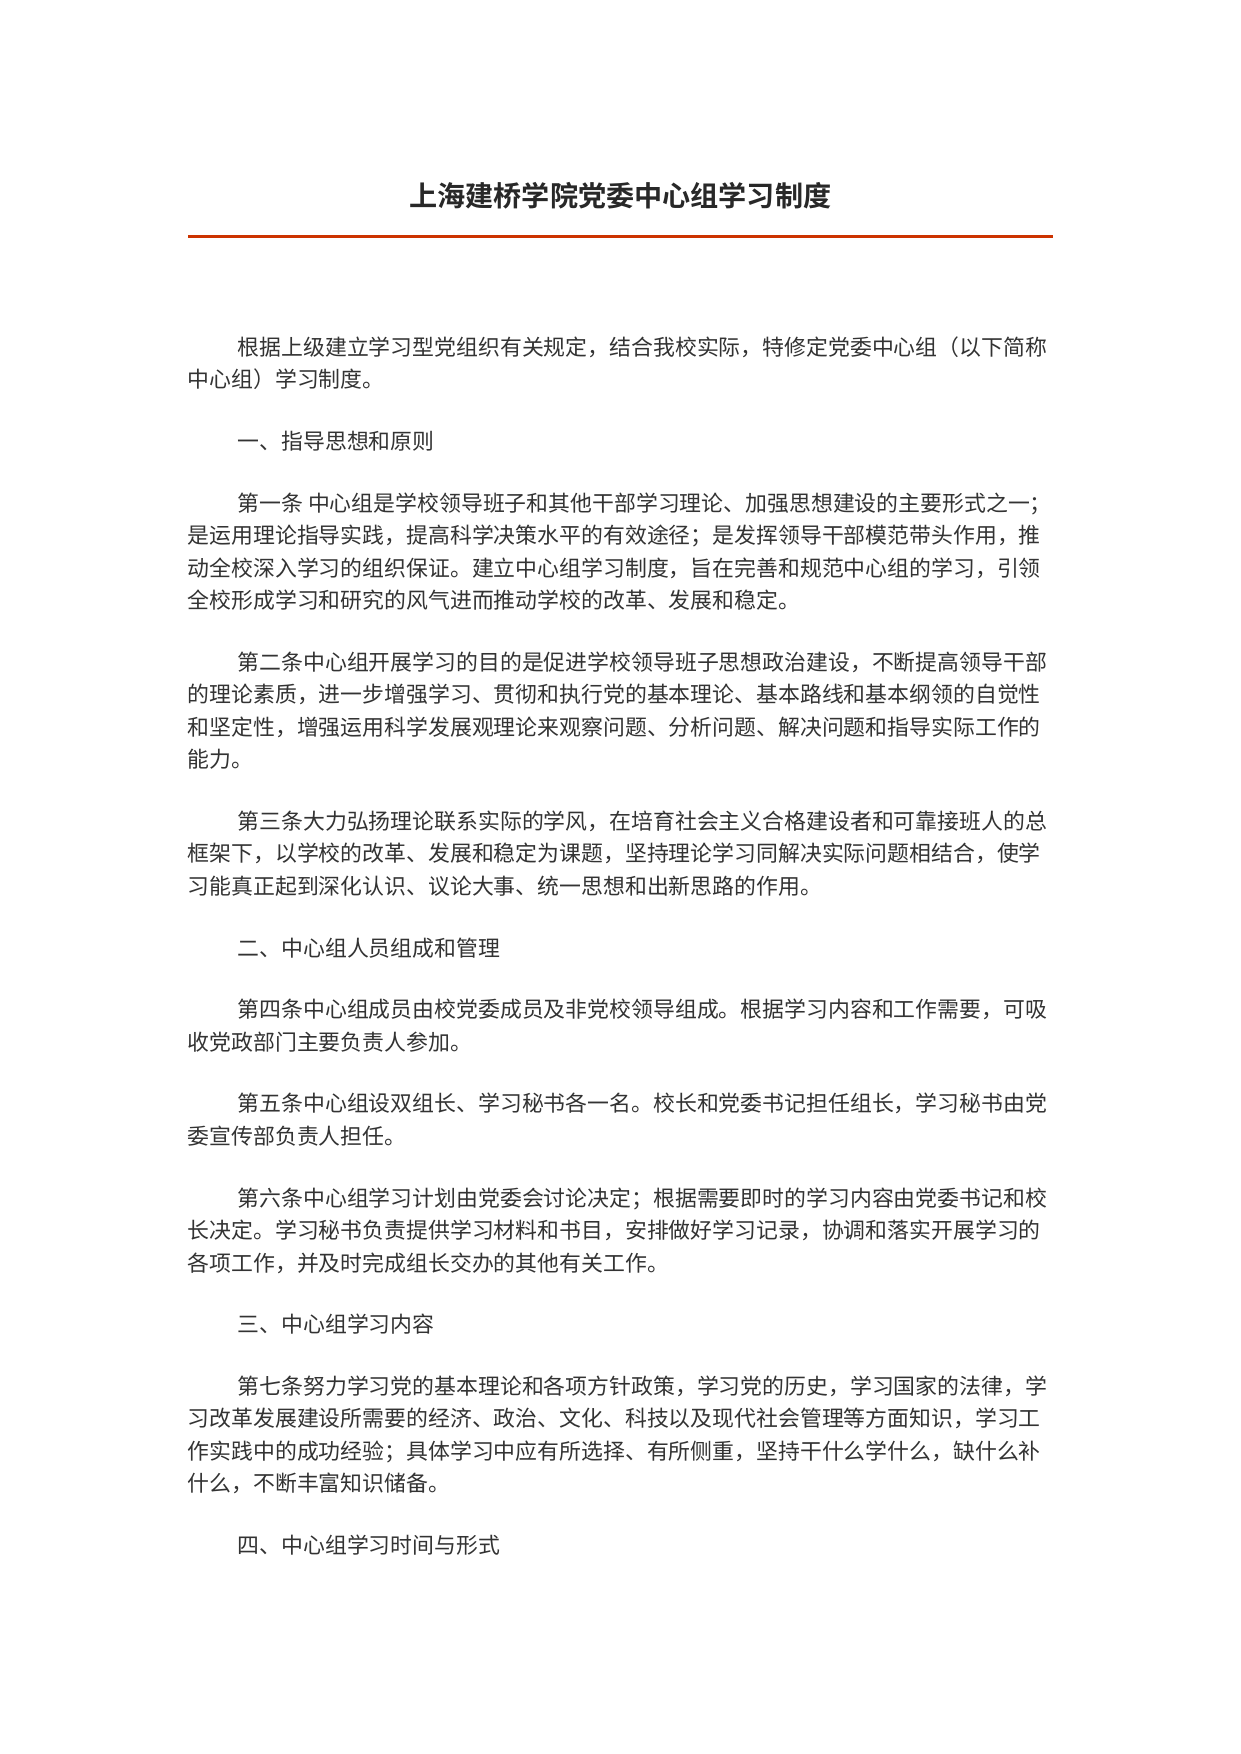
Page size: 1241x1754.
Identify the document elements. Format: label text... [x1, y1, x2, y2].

text 第一条 中心组是学校领导班子和其他干部学习理论、加强思想建设的主要形式之一；是运用理论指导实践，提高科学决策水平的有效途径；是发挥领导干部模范带头作用，推动全校深入学习的组织保证。建立中心组学习制度，旨在完善和规范中心组的学习，引领全校形成学习和研究的风气进而推动学校的改革、发展和稳定。 [187, 485, 1053, 615]
text 第七条努力学习党的基本理论和各项方针政策，学习党的历史，学习国家的法律，学习改革发展建设所需要的经济、政治、文化、科技以及现代社会管理等方面知识，学习工作实践中的成功经验；具体学习中应有所选择、有所侧重，坚持干什么学什么，缺什么补什么，不断丰富知识储备。 [187, 1368, 1053, 1498]
text 第五条中心组设双组长、学习秘书各一名。校长和党委书记担任组长，学习秘书由党委宣传部负责人担任。 [187, 1086, 1053, 1151]
text 第六条中心组学习计划由党委会讨论决定；根据需要即时的学习内容由党委书记和校长决定。学习秘书负责提供学习材料和书目，安排做好学习记录，协调和落实开展学习的各项工作，并及时完成组长交办的其他有关工作。 [187, 1180, 1053, 1278]
text 第四条中心组成员由校党委成员及非党校领导组成。根据学习内容和工作需要，可吸收党政部门主要负责人参加。 [187, 992, 1053, 1057]
text 三、中心组学习内容 [187, 1307, 1053, 1339]
text 第二条中心组开展学习的目的是促进学校领导班子思想政治建设，不断提高领导干部的理论素质，进一步增强学习、贯彻和执行党的基本理论、基本路线和基本纲领的自觉性和坚定性，增强运用科学发展观理论来观察问题、分析问题、解决问题和指导实际工作的能力。 [187, 644, 1053, 774]
text 根据上级建立学习型党组织有关规定，结合我校实际，特修定党委中心组（以下简称中心组）学习制度。 [187, 329, 1053, 394]
text 上海建桥学院党委中心组学习制度 [187, 162, 1053, 238]
text 二、中心组人员组成和管理 [187, 930, 1053, 963]
text 第三条大力弘扬理论联系实际的学风，在培育社会主义合格建设者和可靠接班人的总框架下，以学校的改革、发展和稳定为课题，坚持理论学习同解决实际问题相结合，使学习能真正起到深化认识、议论大事、统一思想和出新思路的作用。 [187, 803, 1053, 901]
text 四、中心组学习时间与形式 [187, 1528, 1053, 1560]
text 一、指导思想和原则 [187, 423, 1053, 456]
